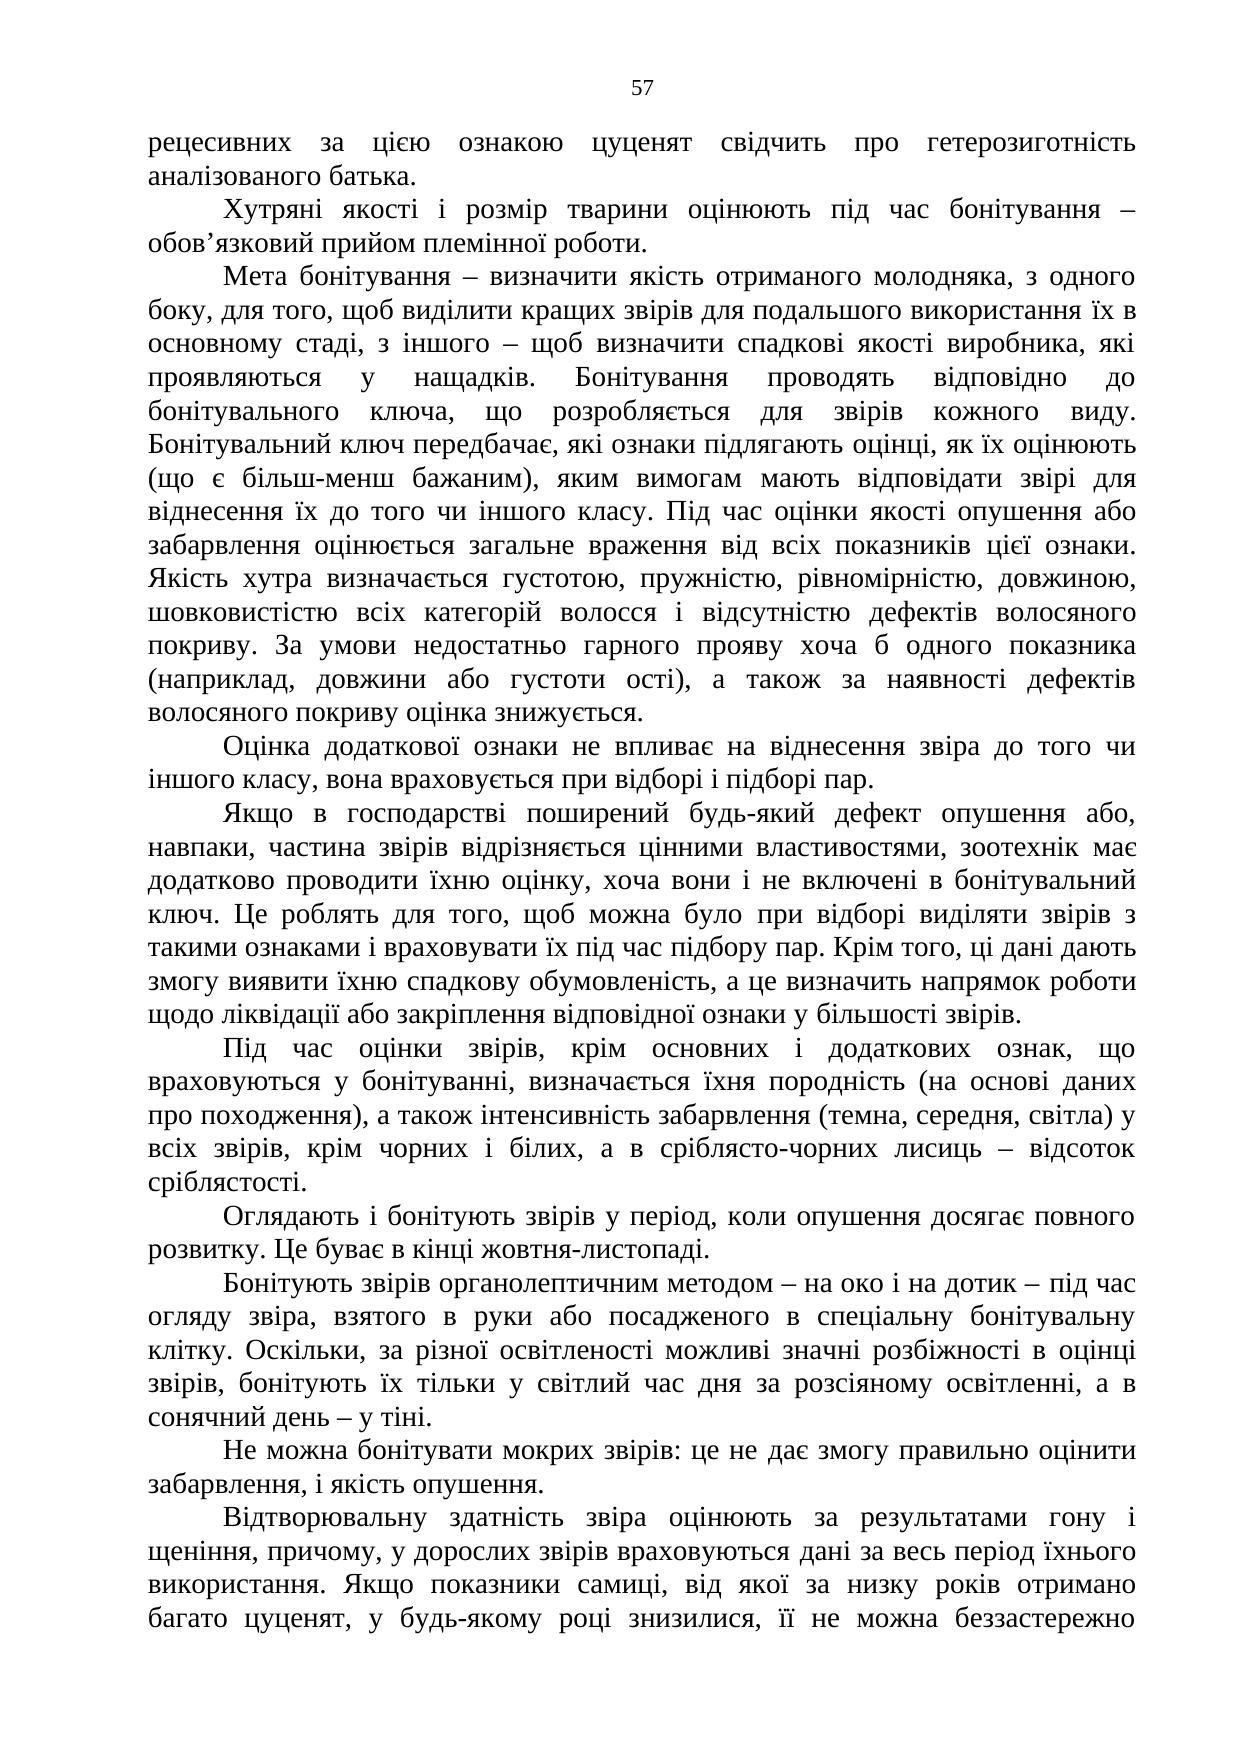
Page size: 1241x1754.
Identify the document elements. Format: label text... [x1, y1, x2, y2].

text Під час оцінки звірів, крім основних і додаткових ознак, що враховуються у бонітуванні, визначається їхня породність (на основі даних про походження), а також інтенсивність забарвлення (темна, середня, світла) у всіх звірів, крім чорних і білих, а в сріблясто-чорних лисиць – відсоток сріблястості. [148, 1030, 1137, 1198]
text Хутряні якості і розмір тварини оцінюють під час бонітування – обов’язковий прийом племінної роботи. [148, 191, 1137, 258]
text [148, 124, 1137, 191]
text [148, 1499, 1137, 1634]
text Бонітують звірів органолептичним методом – на око і на дотик – під час огляду звіра, взятого в руки або посадженого в спеціальну бонітувальну клітку. Оскільки, за різної освітленості можливі значні розбіжності в оцінці звірів, бонітують їх тільки у світлий час дня за розсіяному освітленні, а в сонячний день – у тіні. [148, 1265, 1137, 1432]
text Якщо в господарстві поширений будь-який дефект опушення або, навпаки, частина звірів відрізняється цінними властивостями, зоотехнік має додатково проводити їхню оцінку, хоча вони і не включені в бонітувальний ключ. Це роблять для того, щоб можна було при відборі виділяти звірів з такими ознаками і враховувати їх під час підбору пар. Крім того, ці дані дають змогу виявити їхню спадкову обумовленість, а це визначить напрямок роботи щодо ліквідації або закріплення відповідної ознаки у більшості звірів. [148, 795, 1137, 1030]
text Не можна бонітувати мокрих звірів: це не дає змогу правильно оцінити забарвлення, і якість опушення. [148, 1432, 1137, 1499]
text Мета бонітування – визначити якість отриманого молодняка, з одного боку, для того, щоб виділити кращих звірів для подальшого використання їх в основному стаді, з іншого – щоб визначити спадкові якості виробника, які проявляються у нащадків. Бонітування проводять відповідно до бонітувального ключа, що розробляється для звірів кожного виду. Бонітувальний ключ передбачає, які ознаки підлягають оцінці, як їх оцінюють (що є більш-менш бажаним), яким вимогам мають відповідати звірі для віднесення їх до того чи іншого класу. Під час оцінки якості опушення або забарвлення оцінюється загальне враження від всіх показників цієї ознаки. Якість хутра визначається густотою, пружністю, рівномірністю, довжиною, шовковистістю всіх категорій волосся і відсутністю дефектів волосяного покриву. За умови недостатньо гарного прояву хоча б одного показника (наприклад, довжини або густоти ості), а також за наявності дефектів волосяного покриву оцінка знижується. [148, 258, 1137, 728]
text Оглядають і бонітують звірів у період, коли опушення досягає повного розвитку. Це буває в кінці жовтня-листопаді. [148, 1198, 1137, 1265]
text Оцінка додаткової ознаки не впливає на віднесення звіра до того чи іншого класу, вона враховується при відборі і підборі пар. [148, 728, 1137, 795]
